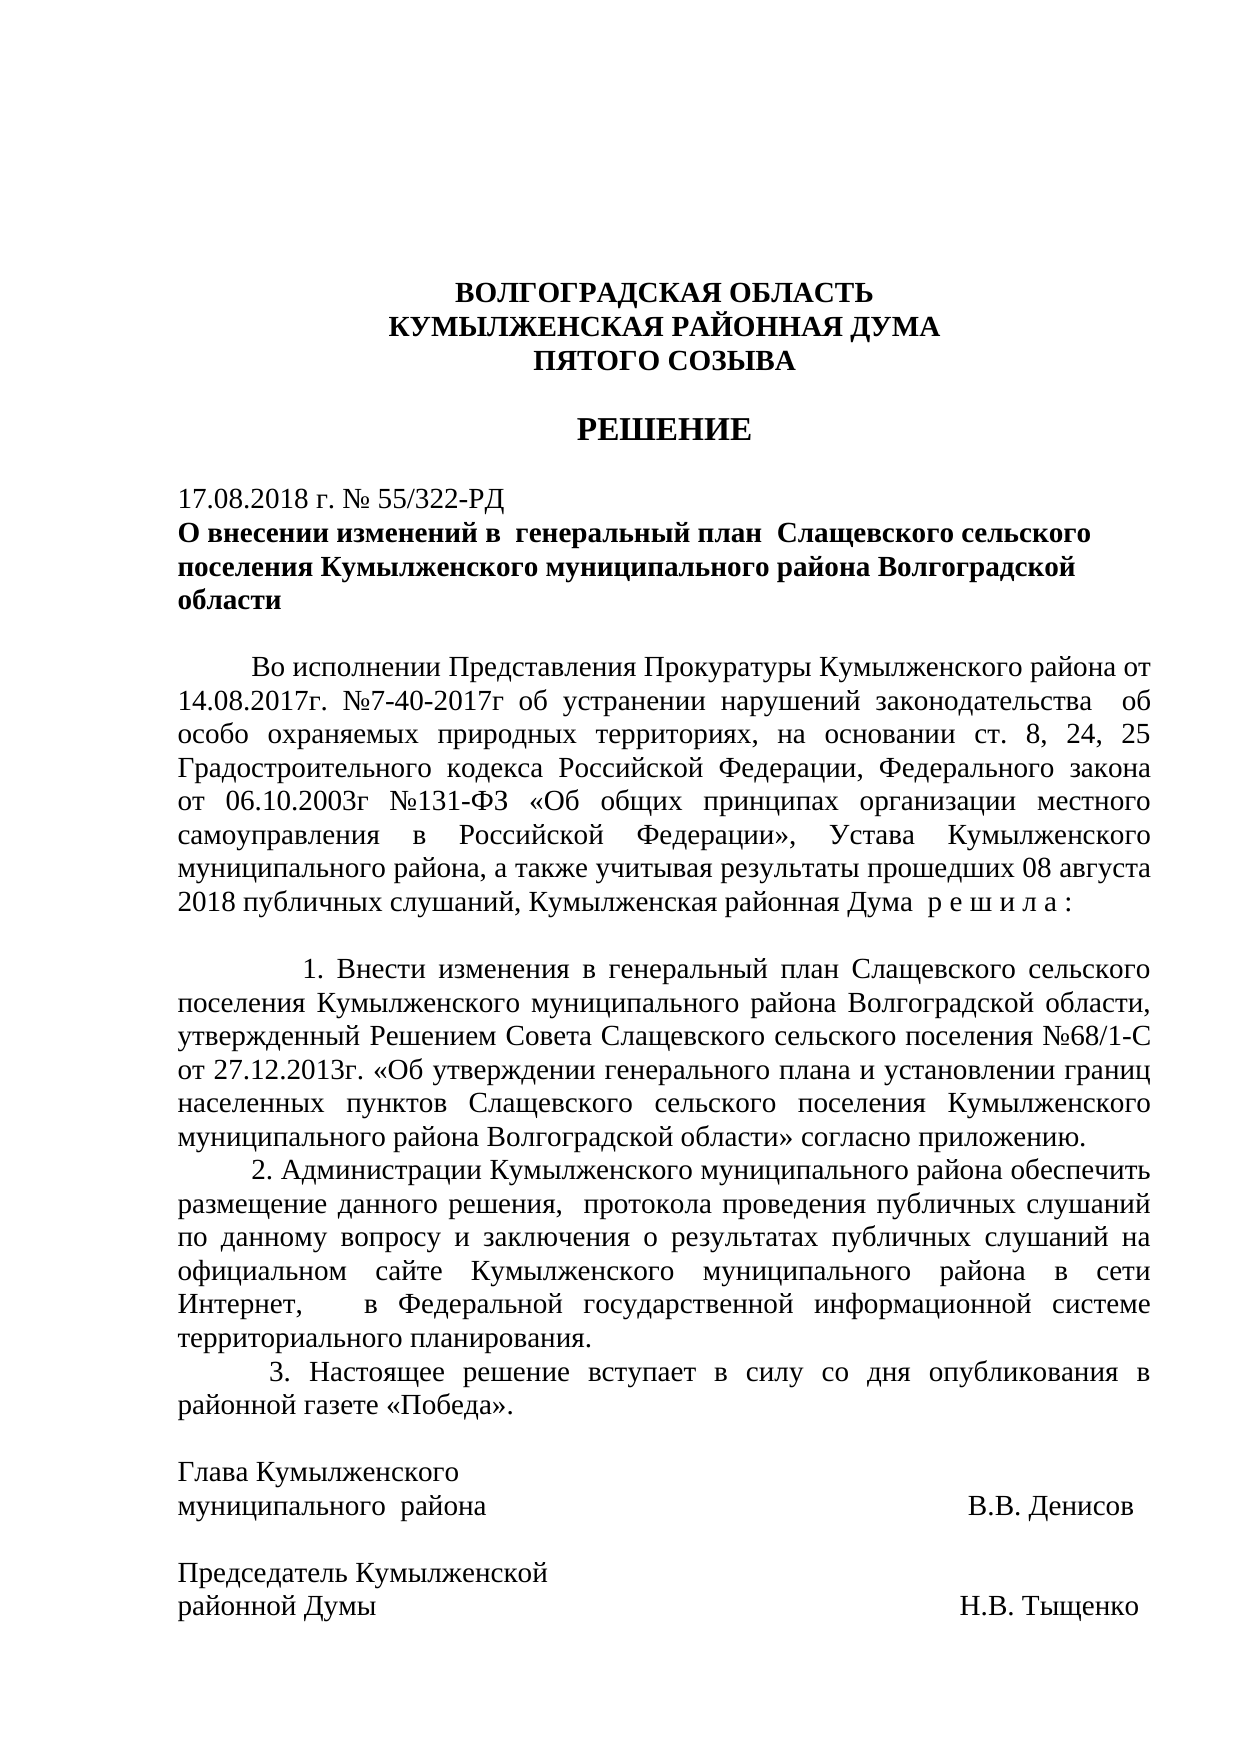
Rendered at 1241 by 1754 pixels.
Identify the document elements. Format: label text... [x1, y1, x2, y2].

text Глава Кумылженского [177, 1454, 1152, 1488]
text районной Думы Н.В. Тыщенко [177, 1588, 1152, 1622]
text О внесении изменений в генеральный план Слащевского сельского поселения Кумылженского муниципального района Волгоградской области [177, 515, 1152, 616]
text муниципального района В.В. Денисов [177, 1488, 1152, 1521]
text ВОЛГОГРАДСКАЯ ОБЛАСТЬ [177, 276, 1152, 309]
text 3. Настоящее решение вступает в силу со дня опубликования в районной газете «Победа». [177, 1354, 1152, 1421]
text Председатель Кумылженской [177, 1555, 1152, 1588]
text РЕШЕНИЕ [177, 410, 1152, 448]
text КУМЫЛЖЕНСКАЯ РАЙОННАЯ ДУМА [177, 309, 1152, 343]
text 17.08.2018 г. № 55/322-РД [177, 482, 1152, 515]
text ПЯТОГО СОЗЫВА [177, 343, 1152, 376]
text Во исполнении Представления Прокуратуры Кумылженского района от 14.08.2017г. №7-40-2017г об устранении нарушений законодательства об особо охраняемых природных территориях, на основании ст. 8, 24, 25 Градостроительного кодекса Российской Федерации, Федерального закона от 06.10.2003г №131-ФЗ «Об общих принципах организации местного самоуправления в Российской Федерации», Устава Кумылженского муниципального района, а также учитывая результаты прошедших 08 августа 2018 публичных слушаний, Кумылженская районная Дума р е ш и л а : [177, 649, 1152, 918]
text 2. Администрации Кумылженского муниципального района обеспечить размещение данного решения, протокола проведения публичных слушаний по данному вопросу и заключения о результатах публичных слушаний на официальном сайте Кумылженского муниципального района в сети Интернет, в Федеральной государственной информационной системе территориального планирования. [177, 1152, 1152, 1354]
text 1. Внести изменения в генеральный план Слащевского сельского поселения Кумылженского муниципального района Волгоградской области, утвержденный Решением Совета Слащевского сельского поселения №68/1-С от 27.12.2013г. «Об утверждении генерального плана и установлении границ населенных пунктов Слащевского сельского поселения Кумылженского муниципального района Волгоградской области» согласно приложению. [177, 951, 1152, 1152]
